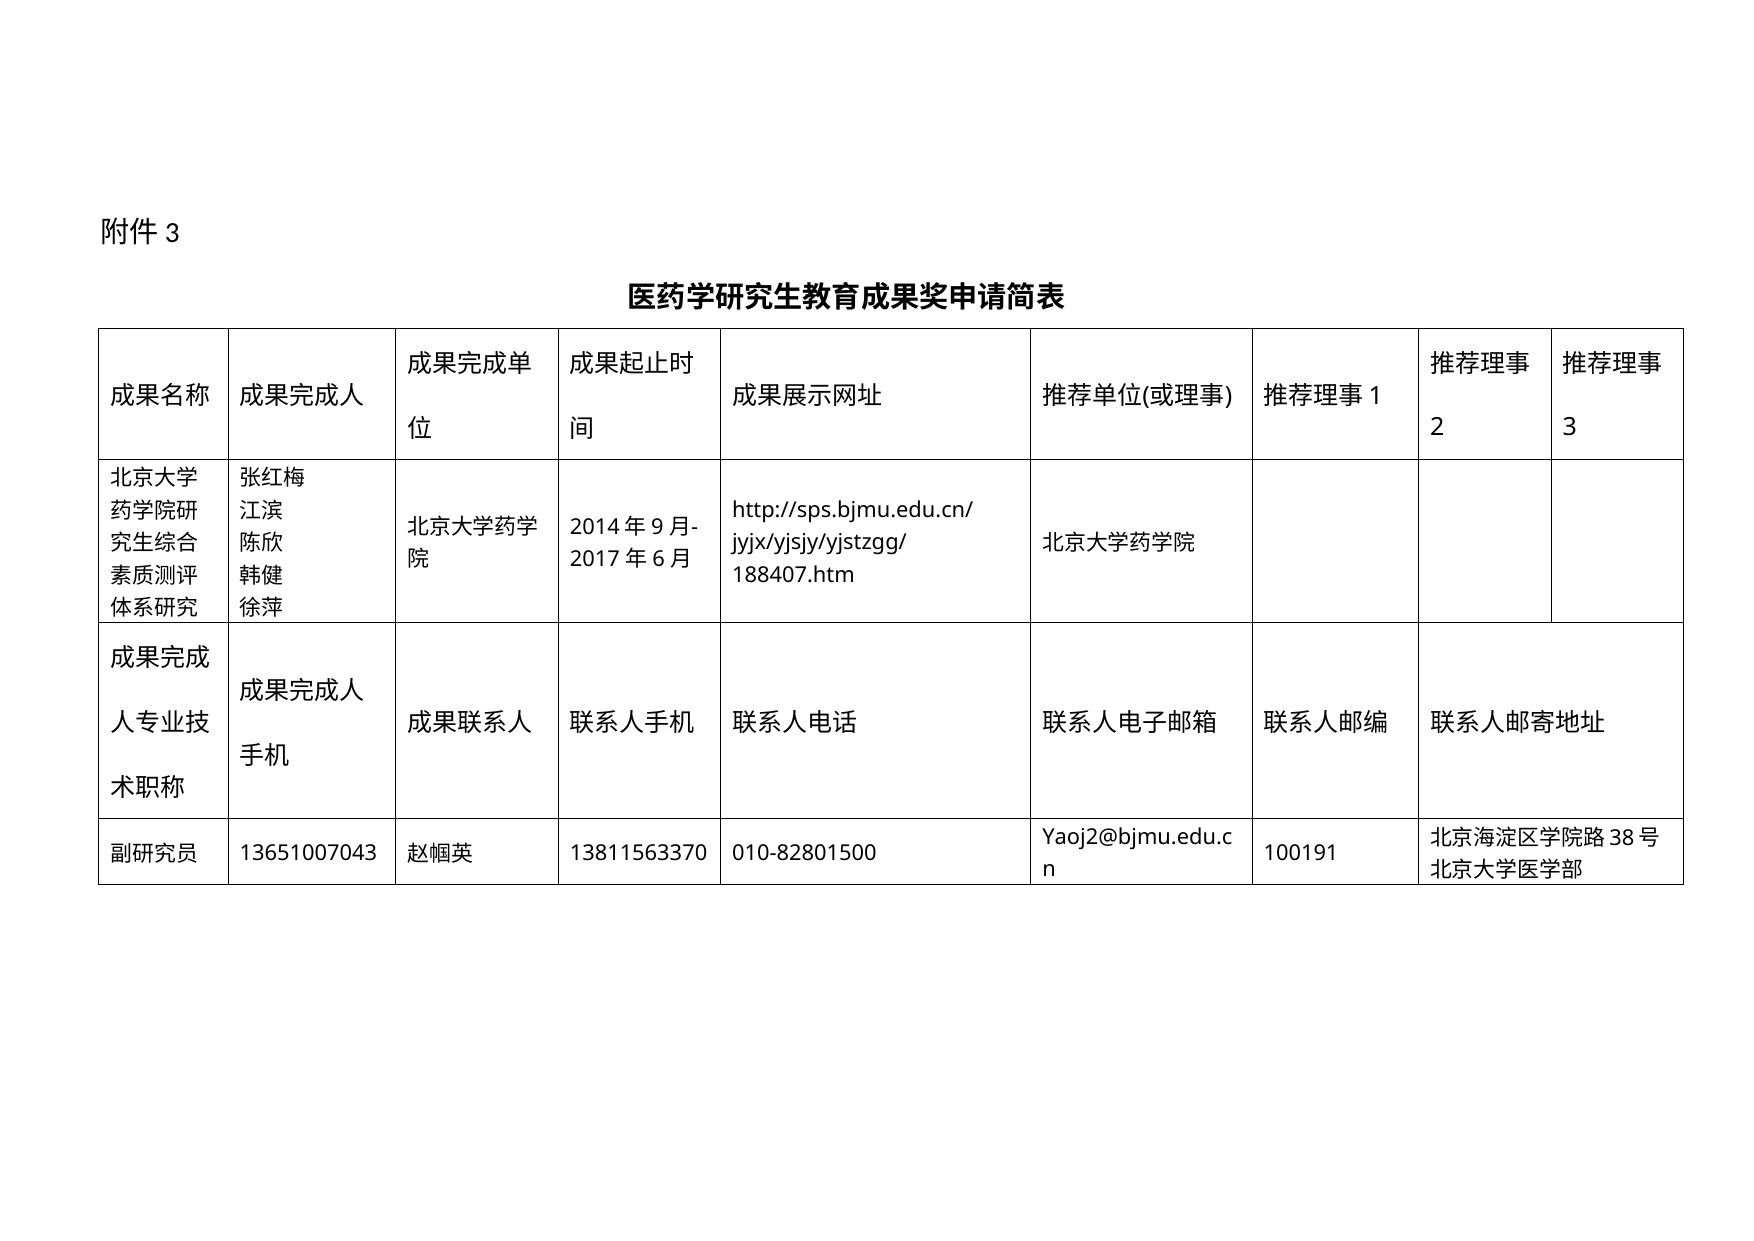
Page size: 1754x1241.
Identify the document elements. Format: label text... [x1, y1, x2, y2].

table_cell [1419, 460, 1551, 622]
table_cell Yaoj2@bjmu.edu.cn [1031, 819, 1252, 884]
table_header 成果展示网址 [721, 329, 1030, 459]
table_header 推荐理事3 [1552, 329, 1683, 459]
table_cell 联系人手机 [559, 623, 720, 818]
table_cell 联系人邮编 [1253, 623, 1418, 818]
table_header 推荐单位(或理事) [1031, 329, 1252, 459]
text 附件3 [100, 198, 1653, 263]
table_header 推荐理事1 [1253, 329, 1418, 459]
table_cell [1552, 460, 1683, 622]
table_cell 成果联系人 [396, 623, 558, 818]
table_cell 北京大学药学院 [1031, 460, 1252, 622]
table_cell 13651007043 [229, 819, 395, 884]
table_header 成果完成单位 [396, 329, 558, 459]
table_cell 13811563370 [559, 819, 720, 884]
table_cell 北京大学药学院 [396, 460, 558, 622]
table_cell 联系人邮寄地址 [1419, 623, 1683, 818]
table_cell 成果完成人专业技术职称 [99, 623, 228, 818]
table_cell 联系人电子邮箱 [1031, 623, 1252, 818]
table_header 成果名称 [99, 329, 228, 459]
table_cell 北京大学药学院研究生综合素质测评体系研究 [99, 460, 228, 622]
table_header 成果起止时间 [559, 329, 720, 459]
table_cell 张红梅 江滨 陈欣 韩健 徐萍 [229, 460, 395, 622]
table_cell 010-82801500 [721, 819, 1030, 884]
table_cell http://sps.bjmu.edu.cn/jyjx/yjsjy/yjstzgg/188407.htm [721, 460, 1030, 622]
table_cell 2014年 9 月- 2017 年 6 月 [559, 460, 720, 622]
text 医药学研究生教育成果奖申请简表 [100, 263, 1653, 328]
table_cell [1253, 460, 1418, 622]
table_cell 100191 [1253, 819, 1418, 884]
table_cell 联系人电话 [721, 623, 1030, 818]
table_cell 赵帼英 [396, 819, 558, 884]
table_cell 副研究员 [99, 819, 228, 884]
table_header 推荐理事2 [1419, 329, 1551, 459]
table_cell 北京海淀区学院路38号北京大学医学部 [1419, 819, 1683, 884]
table_header 成果完成人 [229, 329, 395, 459]
table_cell 成果完成人手机 [229, 623, 395, 818]
